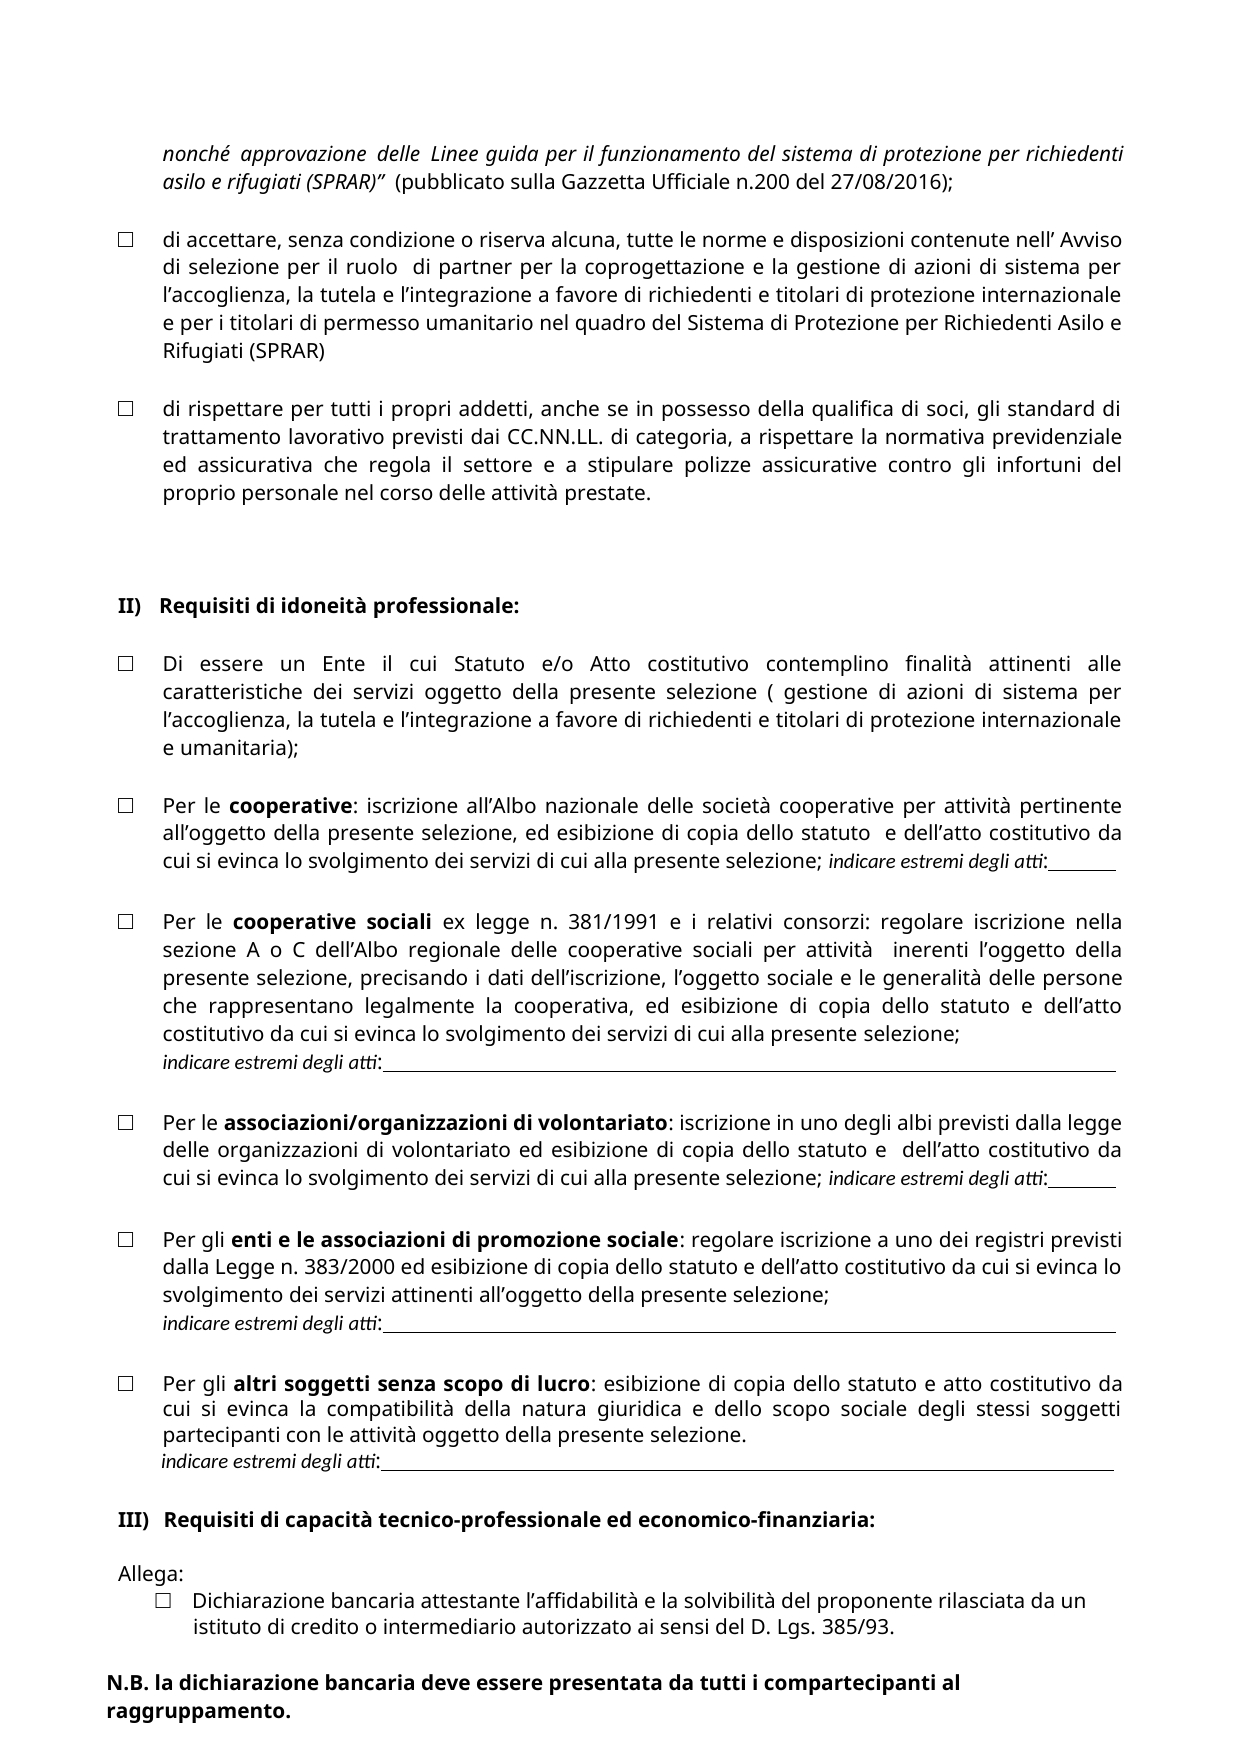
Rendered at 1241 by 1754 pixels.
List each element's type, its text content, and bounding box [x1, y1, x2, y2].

subtitle indicare estremi degli atti: [162, 1309, 1125, 1336]
subtitle indicare estremi degli atti: [161, 1447, 1125, 1474]
text Allega: [118, 1562, 1125, 1587]
list Per le associazioni/organizzazioni di volontariato: iscrizione in uno degli albi previsti dalla legge delle organizzazioni di volontariato ed esibizione di copia dello statuto e dell’atto costitutivo da cui si evinca lo svolgimento dei servizi di cui alla presente selezione; indicare estremi degli atti: [118, 1107, 1123, 1192]
subtitle Requisiti di idoneità professionale: [118, 592, 1134, 620]
subtitle indicare estremi degli atti: [162, 1047, 1125, 1075]
list Per le cooperative sociali ex legge n. 381/1991 e i relativi consorzi: regolare iscrizione nella sezione A o C dell’Albo regionale delle cooperative sociali per attività inerenti l’oggetto della presente selezione, precisando i dati dell’iscrizione, l’oggetto sociale e le generalità delle persone che rappresentano legalmente la cooperativa, ed esibizione di copia dello statuto e dell’atto costitutivo da cui si evinca lo svolgimento dei servizi di cui alla presente selezione; [118, 907, 1123, 1047]
subtitle Requisiti di capacità tecnico-professionale ed economico-finanziaria: [118, 1506, 1134, 1534]
list di rispettare per tutti i propri addetti, anche se in possesso della qualifica di soci, gli standard di trattamento lavorativo previsti dai CC.NN.LL. di categoria, a rispettare la normativa previdenziale ed assicurativa che regola il settore e a stipulare polizze assicurative contro gli infortuni del proprio personale nel corso delle attività prestate. [118, 393, 1123, 506]
text N.B. la dichiarazione bancaria deve essere presentata da tutti i compartecipanti al raggruppamento. [106, 1668, 1134, 1724]
list Di essere un Ente il cui Statuto e/o Atto costitutivo contemplino finalità attinenti alle caratteristiche dei servizi oggetto della presente selezione ( gestione di azioni di sistema per l’accoglienza, la tutela e l’integrazione a favore di richiedenti e titolari di protezione internazionale e umanitaria); [118, 649, 1123, 761]
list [118, 139, 1125, 195]
list Per le cooperative: iscrizione all’Albo nazionale delle società cooperative per attività pertinente all’oggetto della presente selezione, ed esibizione di copia dello statuto e dell’atto costitutivo da cui si evinca lo svolgimento dei servizi di cui alla presente selezione; indicare estremi degli atti: [118, 790, 1123, 875]
list Per gli altri soggetti senza scopo di lucro: esibizione di copia dello statuto e atto costitutivo da cui si evinca la compatibilità della natura giuridica e dello scopo sociale degli stessi soggetti partecipanti con le attività oggetto della presente selezione. [118, 1371, 1123, 1447]
list Per gli enti e le associazioni di promozione sociale: regolare iscrizione a uno dei registri previsti dalla Legge n. 383/2000 ed esibizione di copia dello statuto e dell’atto costitutivo da cui si evinca lo svolgimento dei servizi attinenti all’oggetto della presente selezione; [118, 1224, 1123, 1309]
list di accettare, senza condizione o riserva alcuna, tutte le norme e disposizioni contenute nell’ Avviso di selezione per il ruolo di partner per la coprogettazione e la gestione di azioni di sistema per l’accoglienza, la tutela e l’integrazione a favore di richiedenti e titolari di protezione internazionale e per i titolari di permesso umanitario nel quadro del Sistema di Protezione per Richiedenti Asilo e Rifugiati (SPRAR) [118, 224, 1123, 364]
list Dichiarazione bancaria attestante l’affidabilità e la solvibilità del proponente rilasciata da un istituto di credito o intermediario autorizzato ai sensi del D. Lgs. 385/93. [155, 1588, 1123, 1639]
